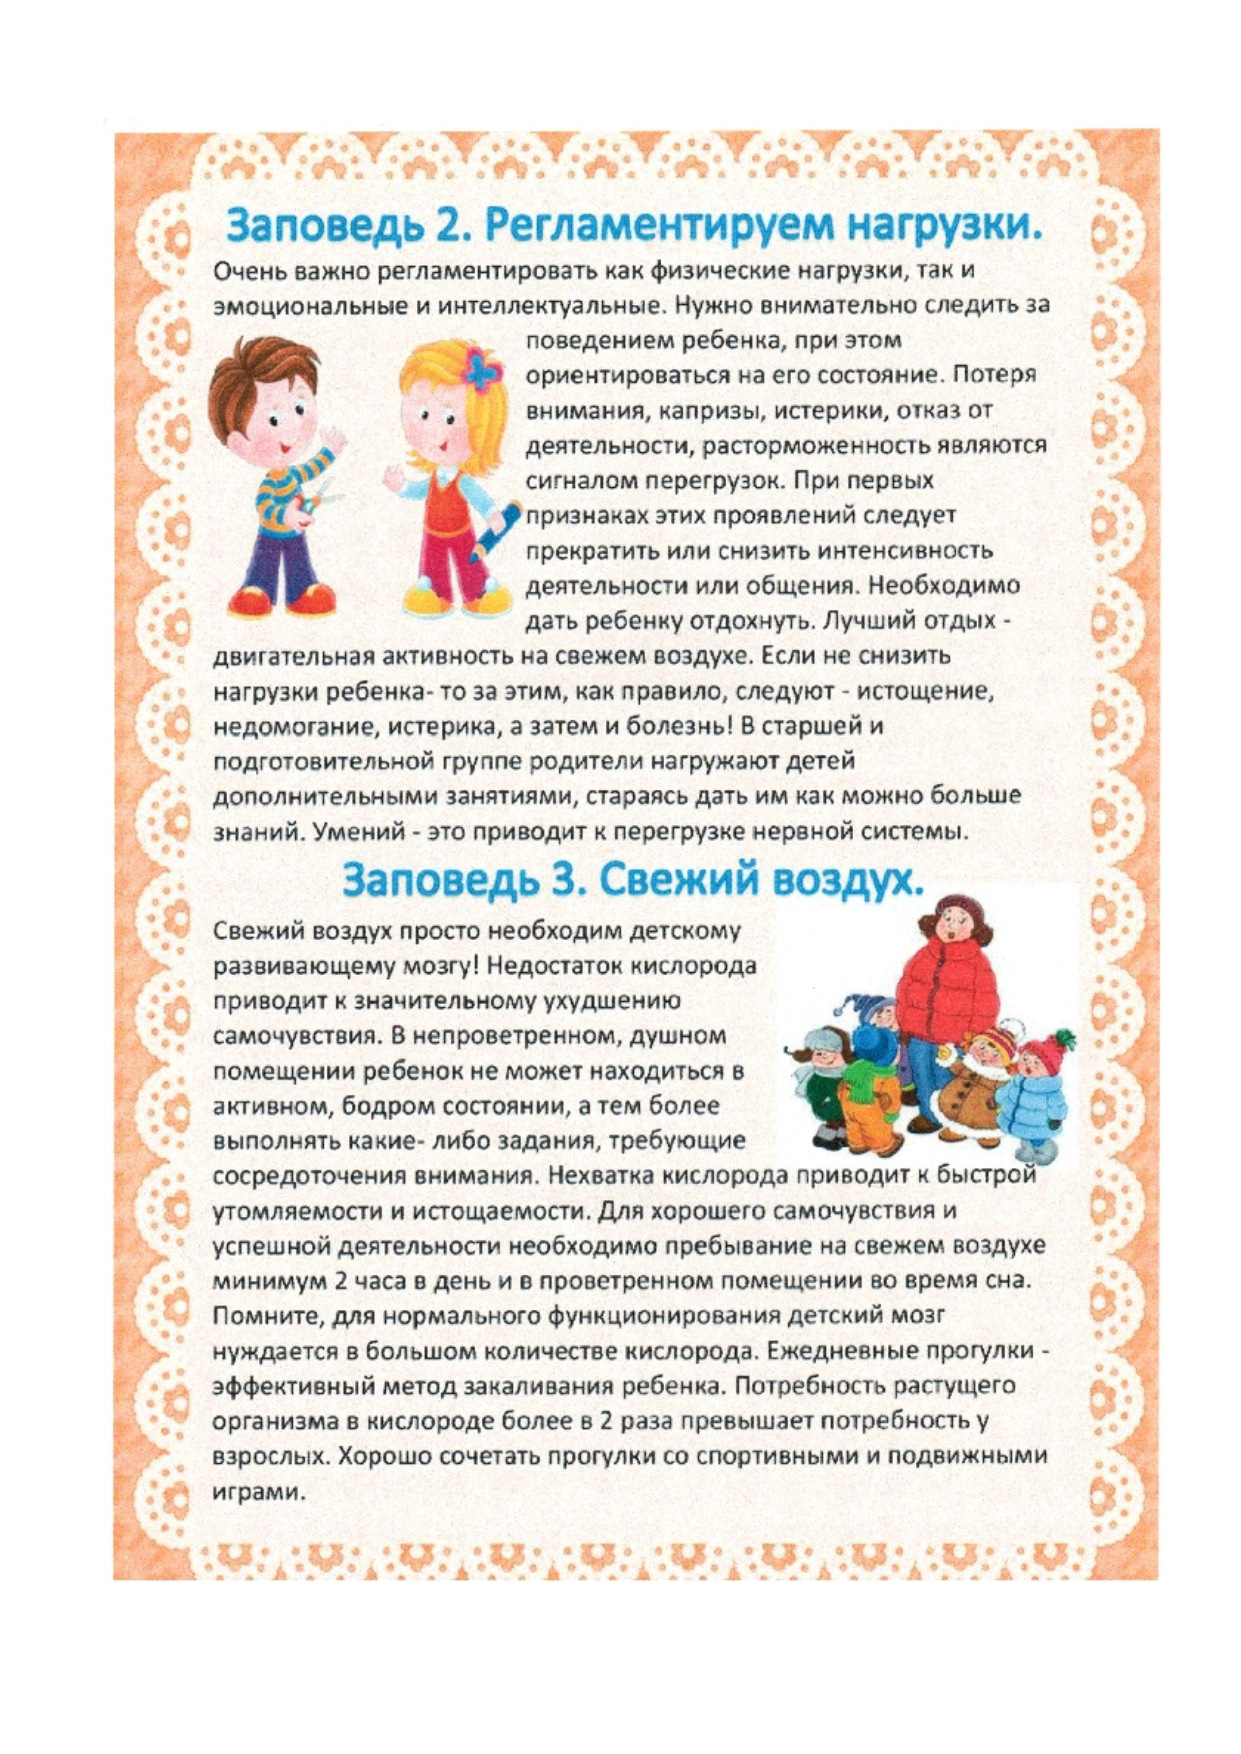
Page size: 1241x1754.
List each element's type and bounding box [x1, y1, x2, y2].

picture [103, 118, 1166, 1582]
